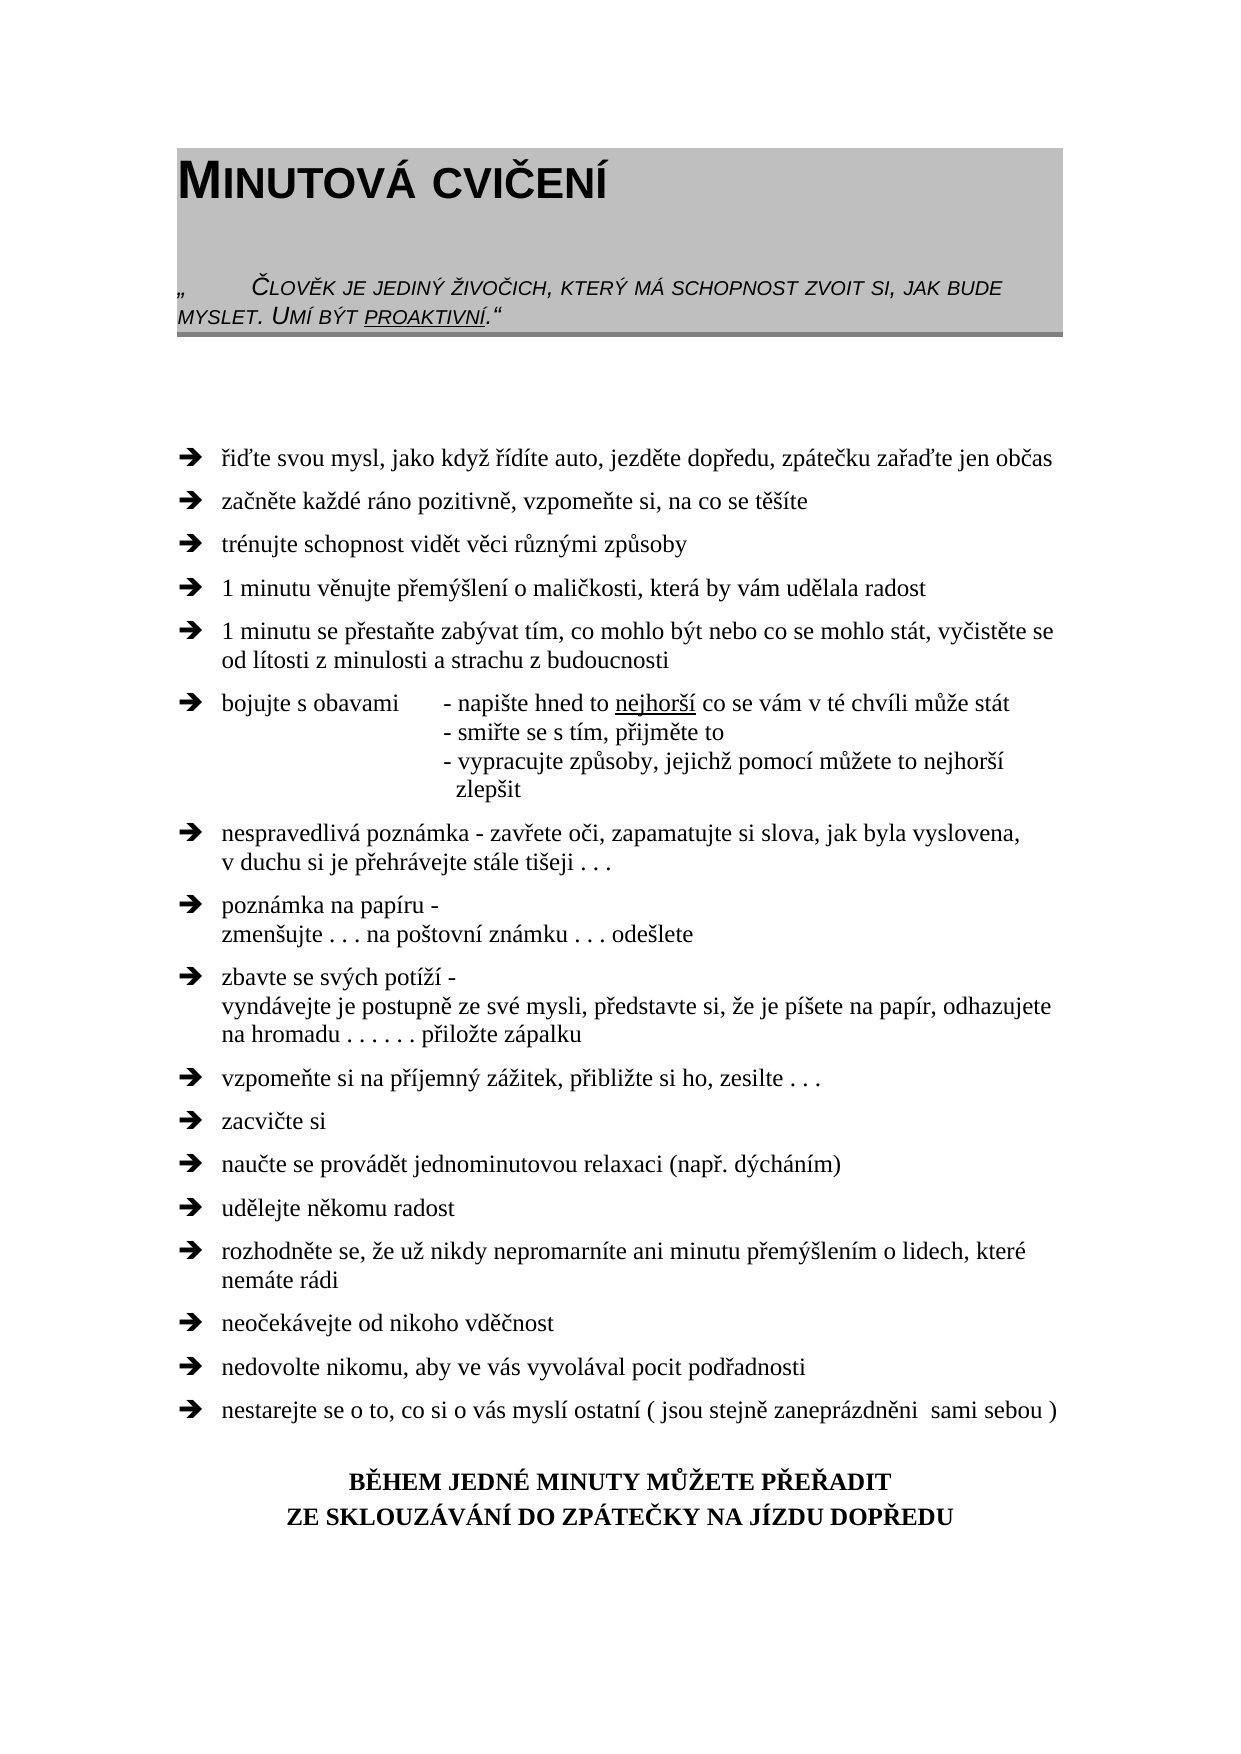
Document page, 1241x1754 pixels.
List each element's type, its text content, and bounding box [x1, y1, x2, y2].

list nedovolte nikomu, aby ve vás vyvolával pocit podřadnosti [177, 1352, 1063, 1380]
list rozhodněte se, že už nikdy nepromarníte ani minutu přemýšlením o lidech, které nemáte rádi [177, 1236, 1063, 1294]
list nespravedlivá poznámka - zavřete oči, zapamatujte si slova, jak byla vyslovena, v duchu si je přehrávejte stále tišeji . . . [177, 818, 1078, 875]
text ZE SKLOUZÁVÁNÍ DO ZPÁTEČKY NA JÍZDU DOPŘEDU [177, 1502, 1063, 1531]
list trénujte schopnost vidět věci různými způsoby [177, 529, 1063, 558]
list bojujte s obavami - napište hned to nejhorší co se vám v té chvíli může stát - smiřte se s tím, přijměte to - vypracujte způsoby, jejichž pomocí můžete to nejhorší zlepšit [177, 688, 1063, 803]
list zacvičte si [177, 1106, 1063, 1135]
list vzpomeňte si na příjemný zážitek, přibližte si ho, zesilte . . . [177, 1063, 1063, 1092]
list poznámka na papíru - zmenšujte . . . na poštovní známku . . . odešlete [177, 890, 1063, 947]
list 1 minutu věnujte přemýšlení o maličkosti, která by vám udělala radost [177, 573, 1063, 602]
list udělejte někomu radost [177, 1193, 1063, 1222]
list 1 minutu se přestaňte zabývat tím, co mohlo být nebo co se mohlo stát, vyčistěte se od lítosti z minulosti a strachu z budoucnosti [177, 616, 1063, 674]
list zbavte se svých potíží - vyndávejte je postupně ze své mysli, představte si, že je píšete na papír, odhazujete na hromadu . . . . . . přiložte zápalku [177, 962, 1063, 1048]
list začněte každé ráno pozitivně, vzpomeňte si, na co se těšíte [177, 486, 1063, 515]
list naučte se provádět jednominutovou relaxaci (např. dýcháním) [177, 1149, 1063, 1178]
subtitle Minutová cvičení [177, 148, 1063, 210]
list řiďte svou mysl, jako když řídíte auto, jezděte dopředu, zpátečku zařaďte jen občas [177, 443, 1063, 472]
list neočekávejte od nikoho vděčnost [177, 1308, 1063, 1337]
subtitle „ Člověk je jediný živočich, který má schopnost zvoit si, jak bude myslet. Umí být proaktivní.“ [177, 272, 1063, 332]
list nestarejte se o to, co si o vás myslí ostatní ( jsou stejně zaneprázdněni sami sebou ) [177, 1395, 1063, 1424]
text BĚHEM JEDNÉ MINUTY MŮŽETE PŘEŘADIT [177, 1467, 1063, 1496]
